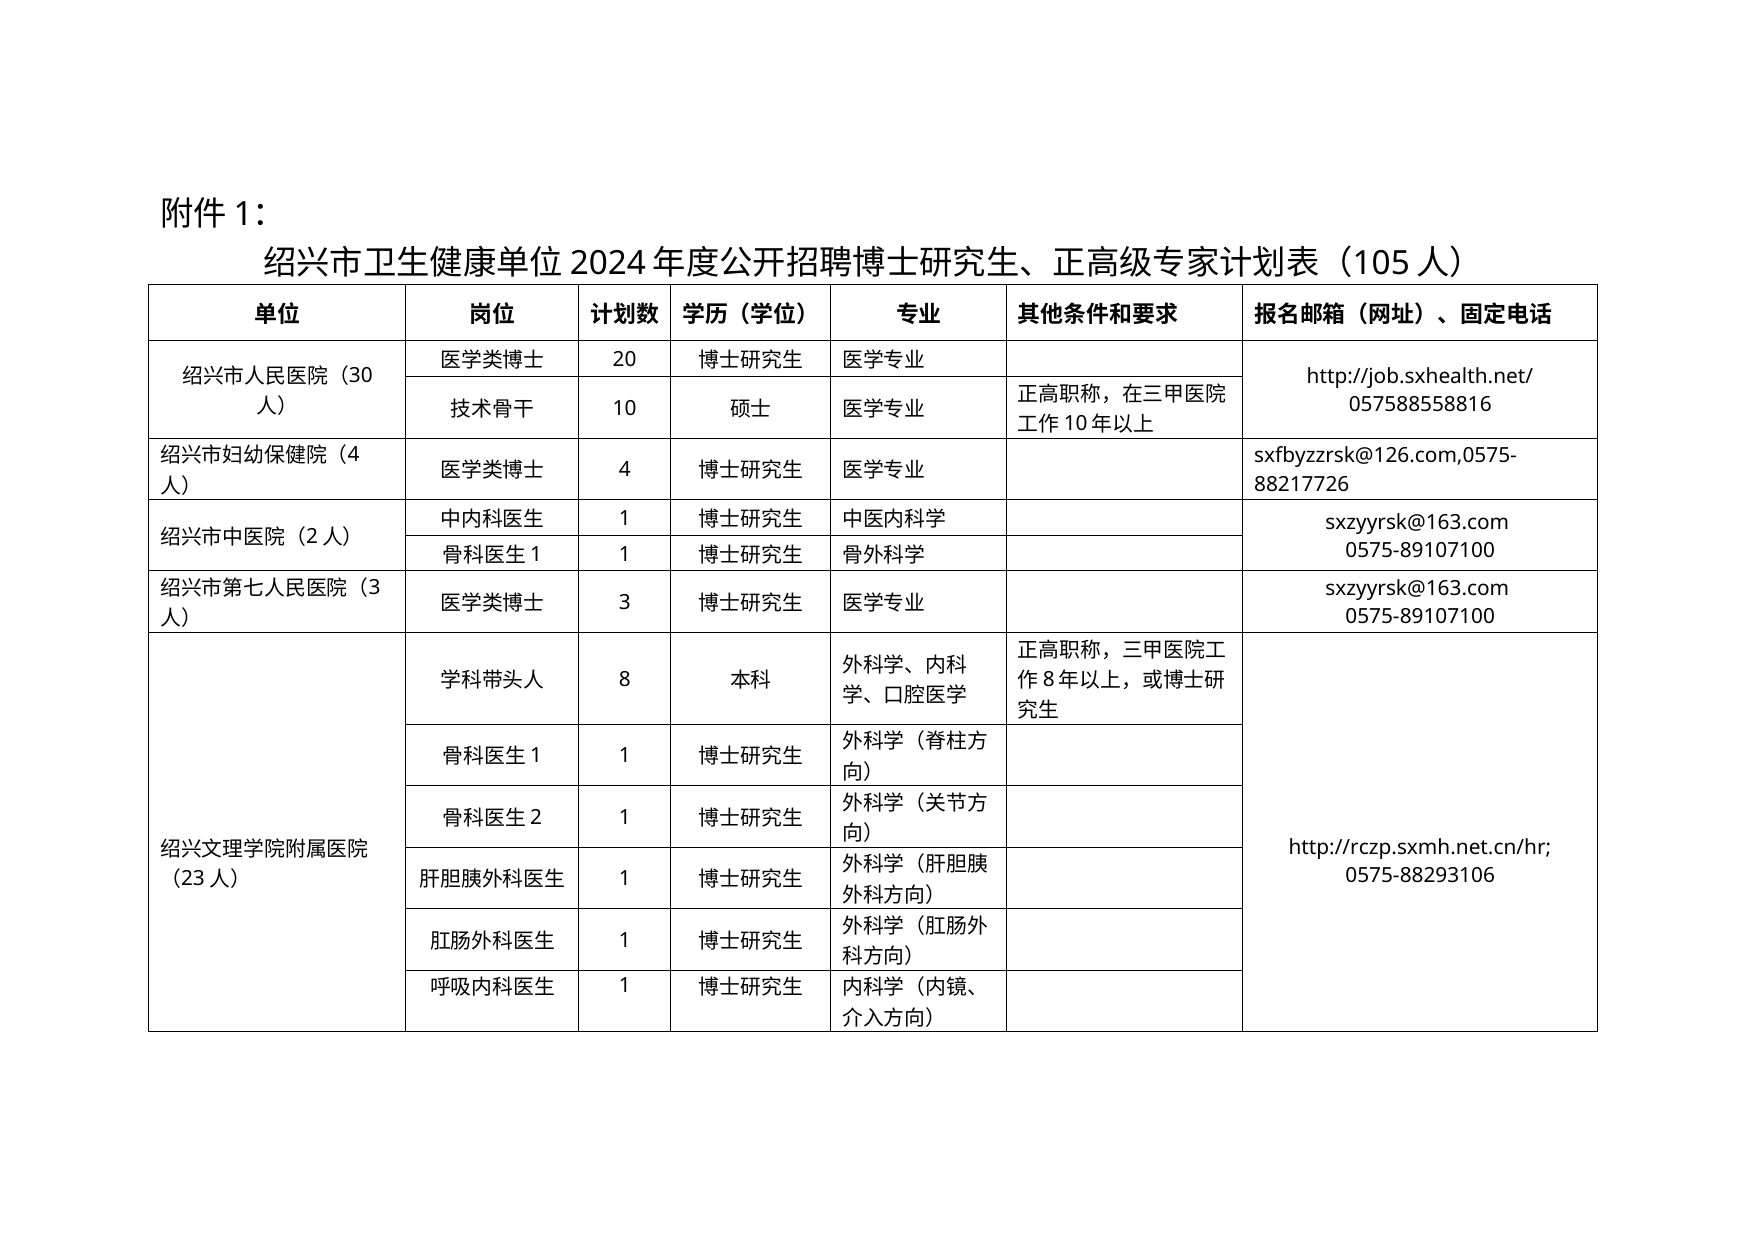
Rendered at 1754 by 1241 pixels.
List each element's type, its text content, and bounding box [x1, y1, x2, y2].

table_cell 骨科医生1 [406, 536, 578, 570]
table_cell 绍兴市妇幼保健院（4人） [149, 439, 405, 499]
table_cell 1 [579, 909, 670, 969]
table_cell 10 [579, 377, 670, 437]
table_cell 绍兴市第七人民医院（3人） [149, 571, 405, 632]
table_cell 正高职称，在三甲医院工作10年以上 [1007, 377, 1242, 437]
table_cell [1007, 786, 1242, 847]
table_cell 骨外科学 [831, 536, 1006, 570]
table_cell 20 [579, 341, 670, 376]
table_cell 本科 [671, 633, 830, 724]
table_cell 外科学（脊柱方向） [831, 725, 1006, 785]
table_cell 博士研究生 [671, 439, 830, 499]
table_cell 博士研究生 [671, 725, 830, 785]
table_cell 肛肠外科医生 [406, 909, 578, 969]
table_cell 1 [579, 786, 670, 847]
table_cell sxzyyrsk@163.com 0575-89107100 [1243, 571, 1597, 632]
table_cell 学历（学位） [671, 285, 830, 340]
table_cell [1007, 500, 1242, 535]
table_cell 医学专业 [831, 571, 1006, 632]
table_cell 单位 [149, 285, 405, 340]
table_cell 医学类博士 [406, 571, 578, 632]
table_cell 骨科医生1 [406, 725, 578, 785]
table_cell [1007, 971, 1242, 1031]
table_cell 1 [579, 536, 670, 570]
table_cell 4 [579, 439, 670, 499]
table_cell 中内科医生 [406, 500, 578, 535]
table_cell 正高职称，三甲医院工作8年以上，或博士研究生 [1007, 633, 1242, 724]
table_cell 医学类博士 [406, 439, 578, 499]
table_cell 报名邮箱（网址）、固定电话 [1243, 285, 1597, 340]
table_cell 绍兴市中医院（2人） [149, 500, 405, 570]
table_cell 医学专业 [831, 439, 1006, 499]
table_cell 博士研究生 [671, 341, 830, 376]
table_cell 医学专业 [831, 377, 1006, 437]
table_cell 绍兴市人民医院（30人） [149, 341, 405, 437]
table_cell 1 [579, 725, 670, 785]
table_cell [1007, 341, 1242, 376]
table_cell 内科学（内镜、介入方向） [831, 971, 1006, 1031]
table_cell 呼吸内科医生 [406, 971, 578, 1031]
table_cell 博士研究生 [671, 971, 830, 1031]
table_cell [1007, 848, 1242, 908]
table_cell 技术骨干 [406, 377, 578, 437]
table_cell 专业 [831, 285, 1006, 340]
table_cell 计划数 [579, 285, 670, 340]
table_cell http://rczp.sxmh.net.cn/hr; 0575-88293106 [1243, 633, 1597, 1031]
table_cell 学科带头人 [406, 633, 578, 724]
table_cell [1007, 571, 1242, 632]
table_cell 外科学（关节方向） [831, 786, 1006, 847]
table_cell 博士研究生 [671, 909, 830, 969]
table_header 附件1： 绍兴市卫生健康单位2024年度公开招聘博士研究生、正高级专家计划表（105人） [149, 187, 1597, 284]
table_cell 岗位 [406, 285, 578, 340]
table_cell 博士研究生 [671, 500, 830, 535]
table_cell 绍兴文理学院附属医院（23人） [149, 633, 405, 1031]
table_cell 其他条件和要求 [1007, 285, 1242, 340]
table_cell 医学专业 [831, 341, 1006, 376]
table_cell 外科学、内科学、口腔医学 [831, 633, 1006, 724]
table_cell [1007, 725, 1242, 785]
table_cell [1007, 439, 1242, 499]
table_cell 博士研究生 [671, 786, 830, 847]
table_cell 1 [579, 971, 670, 1031]
table_cell 医学类博士 [406, 341, 578, 376]
table_cell 中医内科学 [831, 500, 1006, 535]
table_cell 8 [579, 633, 670, 724]
table_cell 1 [579, 500, 670, 535]
table_cell 博士研究生 [671, 848, 830, 908]
table_cell sxfbyzzrsk@126.com,0575-88217726 [1243, 439, 1597, 499]
table_cell 外科学（肝胆胰外科方向） [831, 848, 1006, 908]
table_cell 3 [579, 571, 670, 632]
table_cell 硕士 [671, 377, 830, 437]
table_cell [1007, 909, 1242, 969]
table_cell [1007, 536, 1242, 570]
table_cell 博士研究生 [671, 536, 830, 570]
table_cell http://job.sxhealth.net/ 057588558816 [1243, 341, 1597, 437]
table_cell sxzyyrsk@163.com 0575-89107100 [1243, 500, 1597, 570]
table_cell 1 [579, 848, 670, 908]
table_cell 外科学（肛肠外科方向） [831, 909, 1006, 969]
table_cell 博士研究生 [671, 571, 830, 632]
table_cell 骨科医生2 [406, 786, 578, 847]
table_cell 肝胆胰外科医生 [406, 848, 578, 908]
